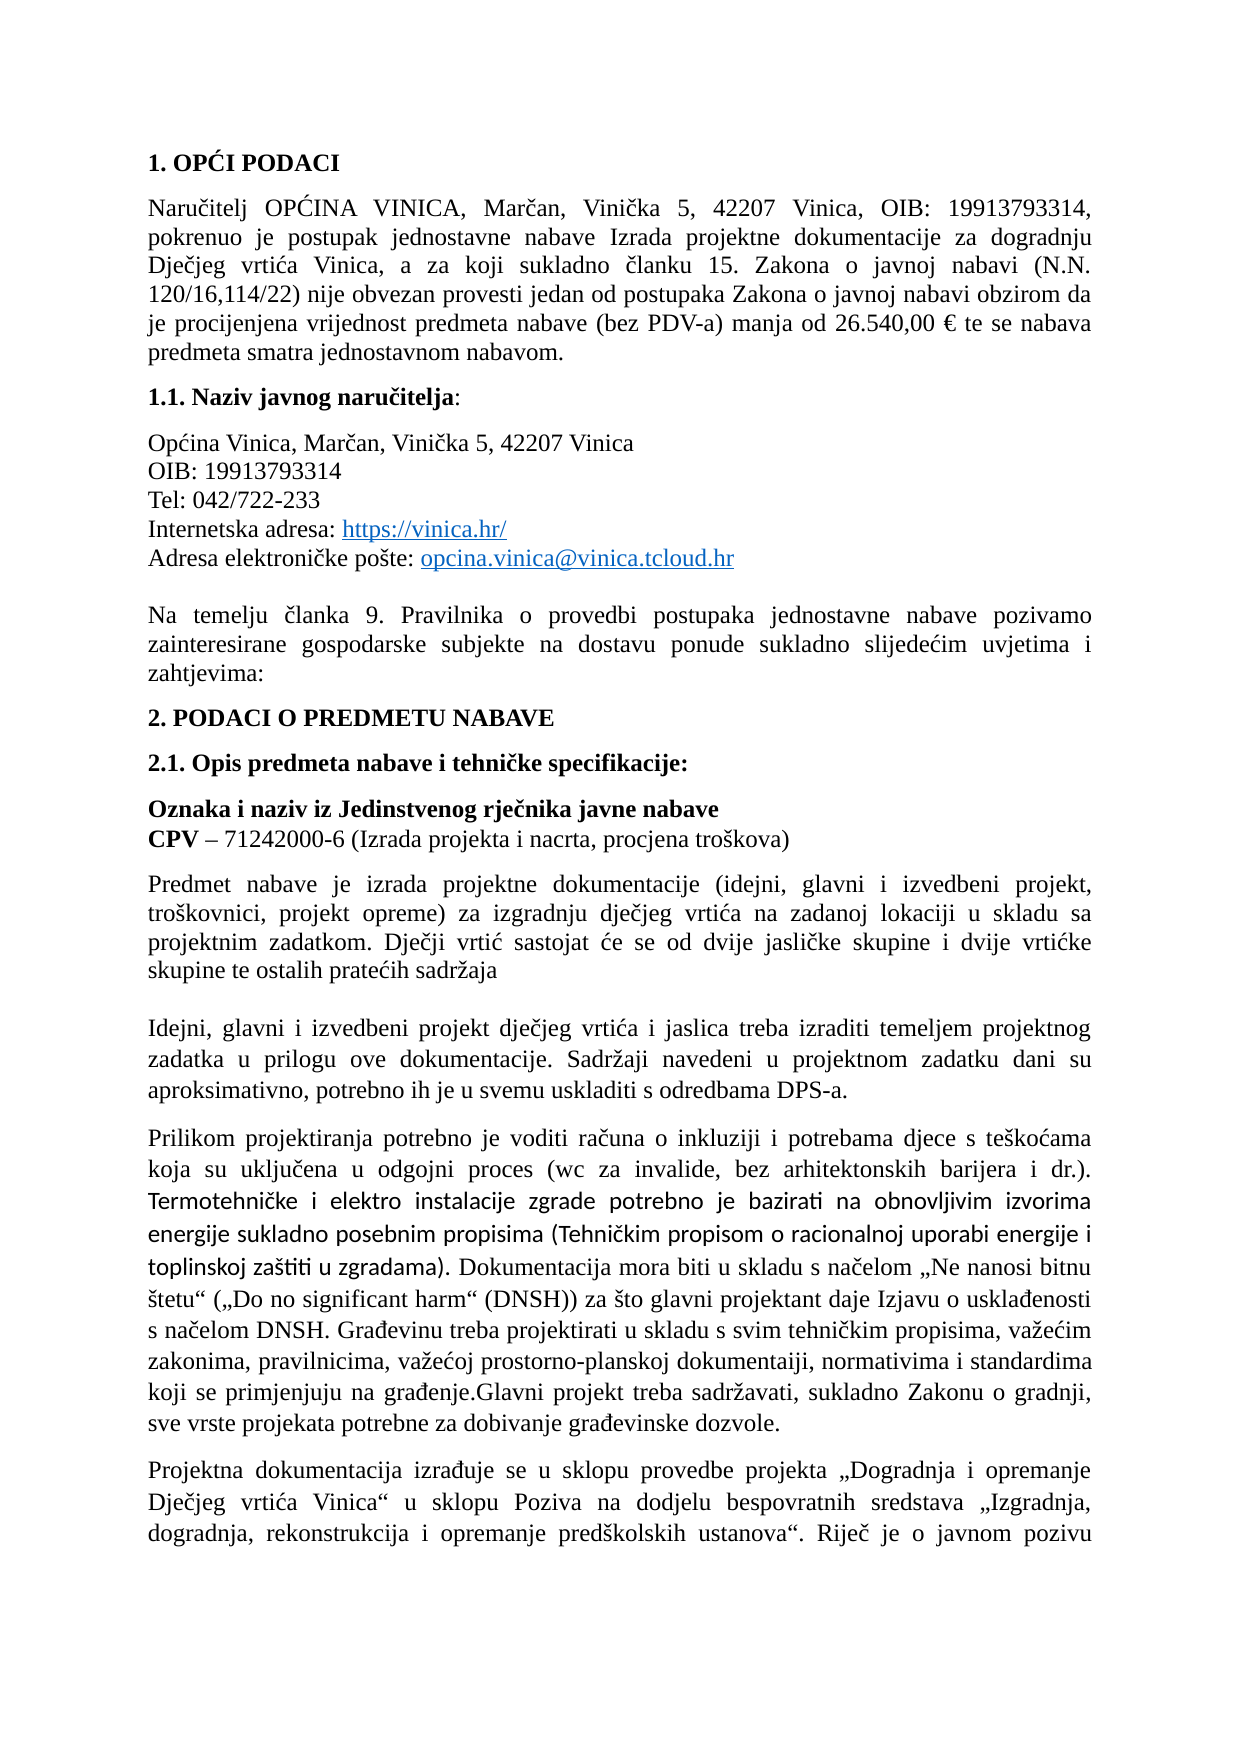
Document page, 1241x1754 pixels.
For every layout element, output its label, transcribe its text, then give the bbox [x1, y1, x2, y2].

text Internetska adresa: https://vinica.hr/ Adresa elektroničke pošte: opcina.vinica@vinica.tcloud.hr [148, 514, 1093, 571]
text 1. OPĆI PODACI [148, 148, 1093, 176]
text Tel: 042/722-233 [148, 485, 1093, 514]
text 2.1. Opis predmeta nabave i tehničke specifikacije: [148, 748, 1093, 777]
text CPV – 71242000-6 (Izrada projekta i nacrta, procjena troškova) [148, 824, 1093, 853]
text 2. PODACI O PREDMETU NABAVE [148, 703, 1093, 732]
text Na temelju članka 9. Pravilnika o provedbi postupaka jednostavne nabave pozivamo zainteresirane gospodarske subjekte na dostavu ponude sukladno slijedećim uvjetima i zahtjevima: [148, 600, 1093, 686]
list Naziv javnog naručitelja: [148, 382, 1093, 411]
text Prilikom projektiranja potrebno je voditi računa o inkluziji i potrebama djece s teškoćama koja su uključena u odgojni proces (wc za invalide, bez arhitektonskih barijera i dr.). Termotehničke i elektro instalacije zgrade potrebno je bazirati na obnovljivim izvorima energije sukladno posebnim propisima (Tehničkim propisom o racionalnoj uporabi energije i toplinskoj zaštiti u zgradama). Dokumentacija mora biti u skladu s načelom „Ne nanosi bitnu štetu“ („Do no significant harm“ (DNSH)) za što glavni projektant daje Izjavu o usklađenosti s načelom DNSH. Građevinu treba projektirati u skladu s svim tehničkim propisima, važećim zakonima, pravilnicima, važećoj prostorno-planskoj dokumentaiji, normativima i standardima koji se primjenjuju na građenje.Glavni projekt treba sadržavati, sukladno Zakonu o gradnji, sve vrste projekata potrebne za dobivanje građevinske dozvole. [148, 1123, 1093, 1437]
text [148, 1456, 1093, 1546]
text Idejni, glavni i izvedbeni projekt dječjeg vrtića i jaslica treba izraditi temeljem projektnog zadatka u prilogu ove dokumentacije. Sadržaji navedeni u projektnom zadatku dani su aproksimativno, potrebno ih je u svemu uskladiti s odredbama DPS-a. [148, 1013, 1093, 1104]
subtitle Oznaka i naziv iz Jedinstvenog rječnika javne nabave [148, 794, 1093, 823]
text Općina Vinica, Marčan, Vinička 5, 42207 Vinica OIB: 19913793314 [148, 428, 1093, 485]
text Predmet nabave je izrada projektne dokumentacije (idejni, glavni i izvedbeni projekt, troškovnici, projekt opreme) za izgradnju dječjeg vrtića na zadanoj lokaciji u skladu sa projektnim zadatkom. Dječji vrtić sastojat će se od dvije jasličke skupine i dvije vrtićke skupine te ostalih pratećih sadržaja [148, 869, 1093, 984]
text Naručitelj OPĆINA VINICA, Marčan, Vinička 5, 42207 Vinica, OIB: 19913793314, pokrenuo je postupak jednostavne nabave Izrada projektne dokumentacije za dogradnju Dječjeg vrtića Vinica, a za koji sukladno članku 15. Zakona o javnoj nabavi (N.N. 120/16,114/22) nije obvezan provesti jedan od postupaka Zakona o javnoj nabavi obzirom da je procijenjena vrijednost predmeta nabave (bez PDV-a) manja od 26.540,00 € te se nabava predmeta smatra jednostavnom nabavom. [148, 193, 1093, 366]
